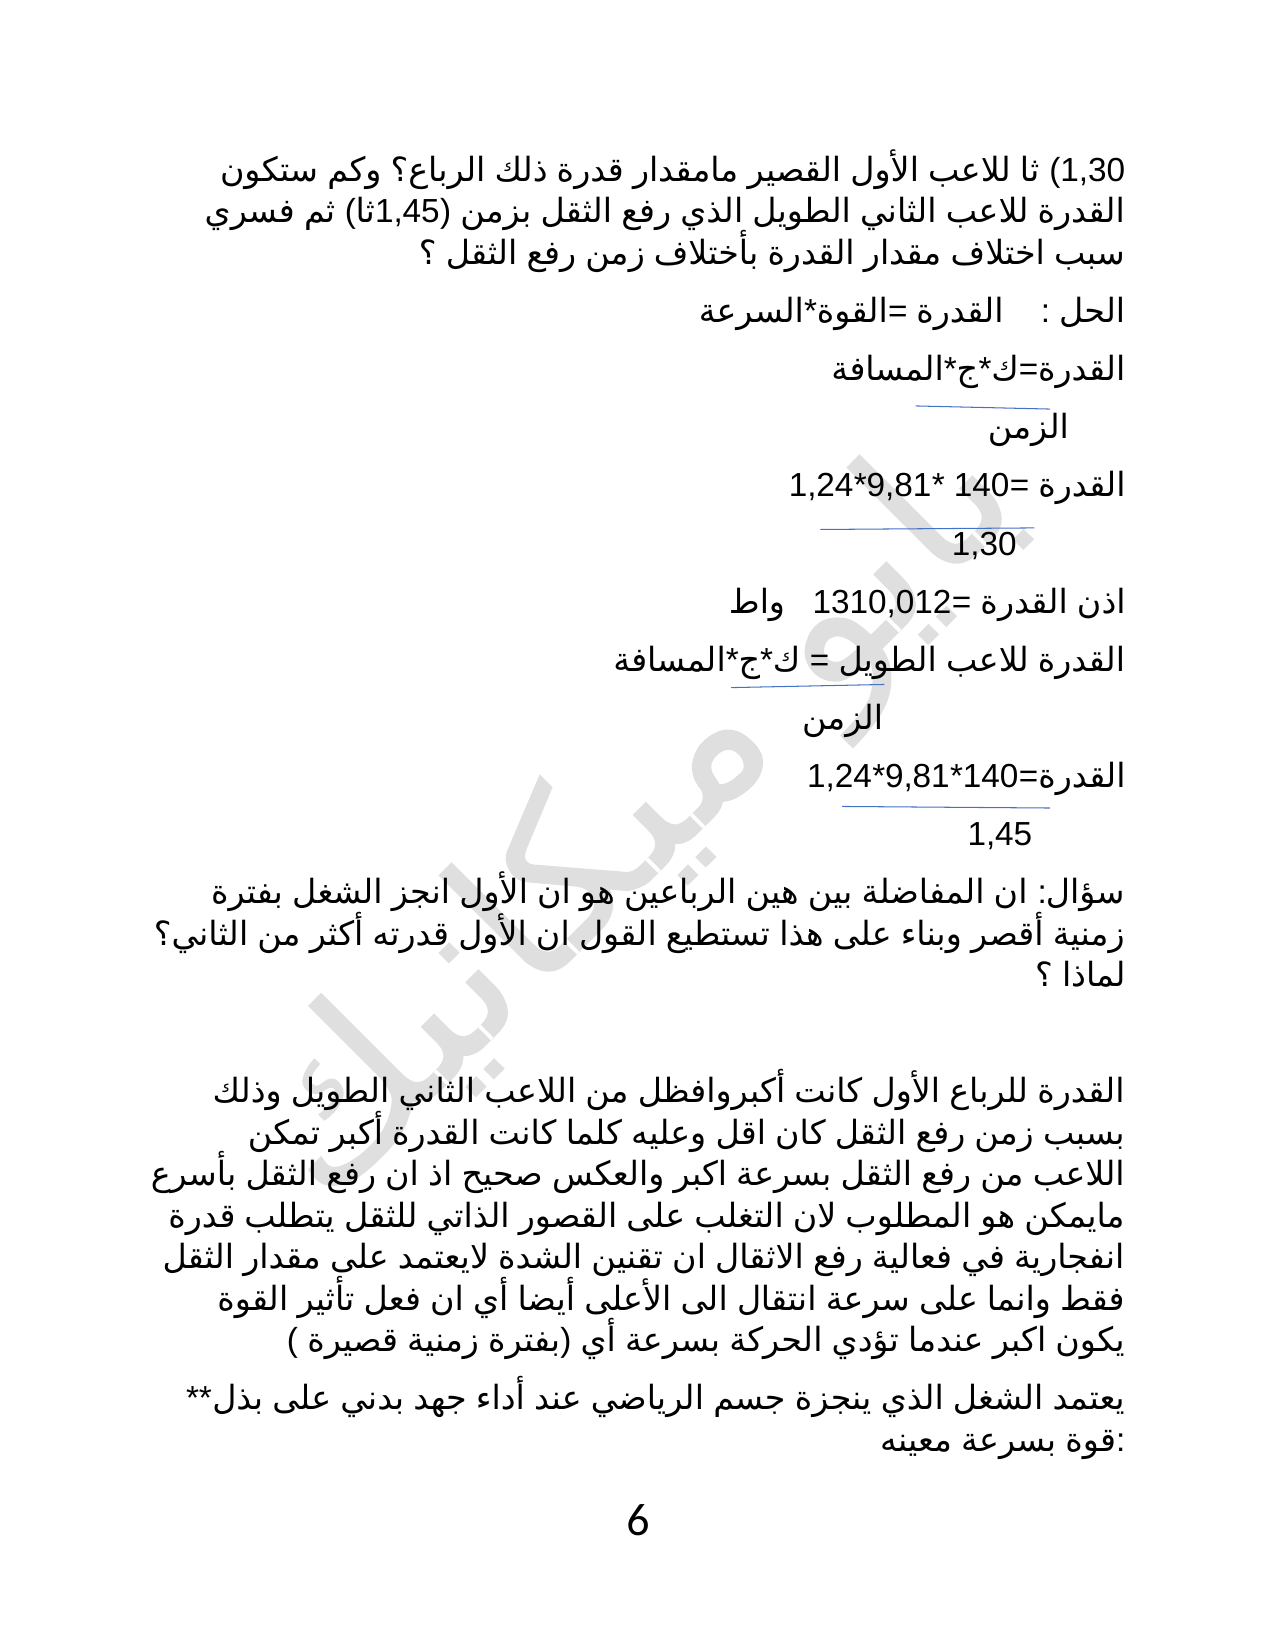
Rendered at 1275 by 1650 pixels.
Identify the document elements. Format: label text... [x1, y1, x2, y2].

text القدرة =140 *9,81*1,24 [150, 465, 1125, 504]
text 1,30 [150, 523, 1125, 562]
text الزمن [150, 698, 1125, 736]
text 1,45 [150, 814, 1125, 853]
text **يعتمد الشغل الذي ينجزة جسم الرياضي عند أداء جهد بدني على بذل قوة بسرعة معينه: [150, 1378, 1125, 1458]
text اذن القدرة =1310,012 واط [150, 582, 1125, 620]
text سؤال: ان المفاضلة بين هين الرباعين هو ان الأول انجز الشغل بفترة زمنية أقصر وبناء على هذا تستطيع القول ان الأول قدرته أكثر من الثاني؟ لماذا ؟ [150, 872, 1125, 994]
text القدرة للاعب الطويل = ك*ج*المسافة [150, 640, 1125, 678]
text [150, 150, 1125, 271]
text القدرة للرباع الأول كانت أكبروافظل من اللاعب الثاني الطويل وذلك بسبب زمن رفع الثقل كان اقل وعليه كلما كانت القدرة أكبر تمكن اللاعب من رفع الثقل بسرعة اكبر والعكس صحيح اذ ان رفع الثقل بأسرع مايمكن هو المطلوب لان التغلب على القصور الذاتي للثقل يتطلب قدرة انفجارية في فعالية رفع الاثقال ان تقنين الشدة لايعتمد على مقدار الثقل فقط وانما على سرعة انتقال الى الأعلى أيضا أي ان فعل تأثير القوة يكون اكبر عندما تؤدي الحركة بسرعة أي (بفترة زمنية قصيرة ) [150, 1071, 1125, 1359]
text الزمن [150, 407, 1125, 446]
text القدرة=ك*ج*المسافة [150, 349, 1125, 388]
text القدرة=140*9,81*1,24 [150, 756, 1125, 794]
text الحل : القدرة =القوة*السرعة [150, 291, 1125, 329]
